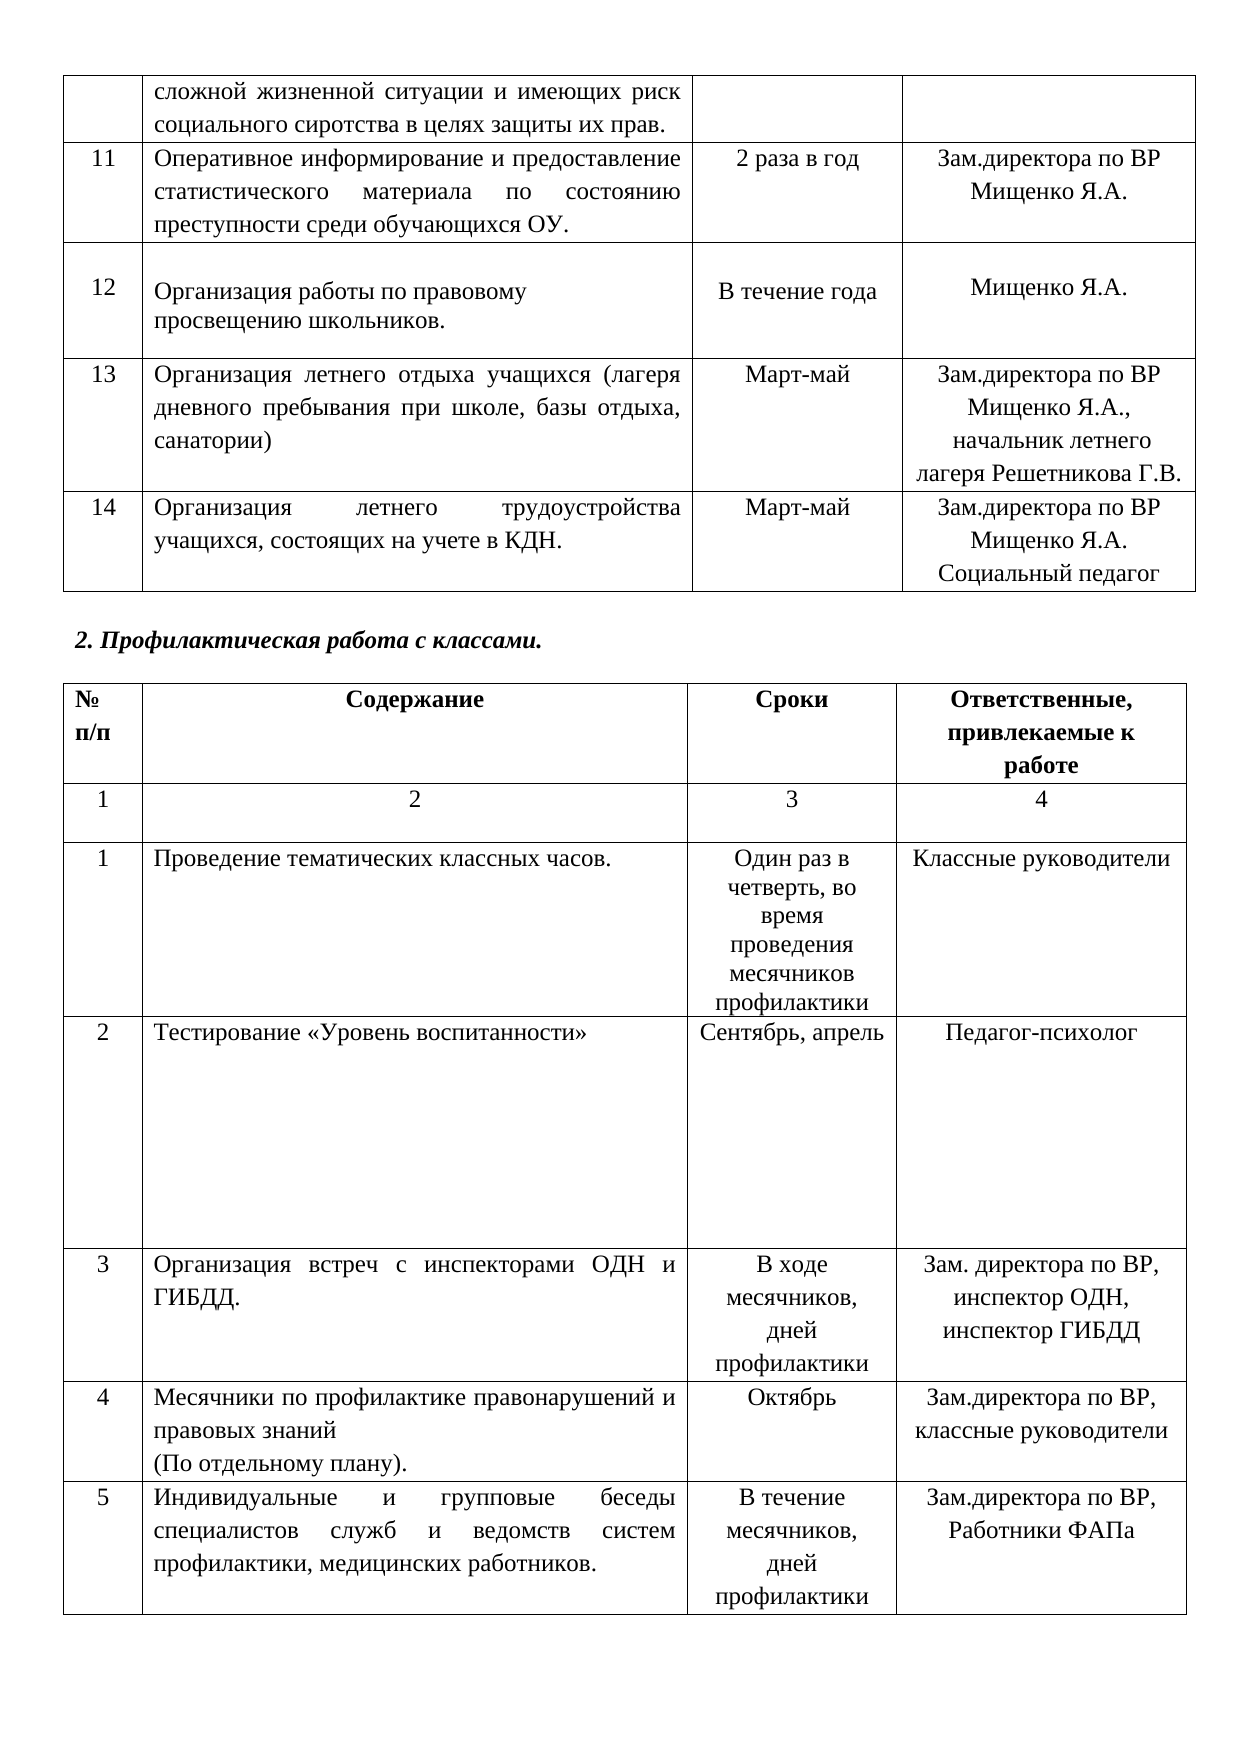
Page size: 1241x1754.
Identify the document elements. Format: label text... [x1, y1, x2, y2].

table_cell Оперативное информирование и предоставление статистического материала по состоянию преступности среди обучающихся ОУ. [143, 143, 692, 242]
table_cell В течение месячников, дней профилактики [688, 1482, 896, 1614]
table_cell Октябрь [688, 1382, 896, 1481]
table_cell 2 [64, 1017, 142, 1248]
table_cell Проведение тематических классных часов. [143, 843, 687, 1016]
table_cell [143, 76, 692, 142]
table_cell Организация работы по правовому просвещению школьников. [143, 243, 692, 358]
table_cell 1 [64, 784, 142, 842]
table_cell 12 [64, 243, 142, 358]
table_cell 2 [143, 784, 687, 842]
table_cell Классные руководители [897, 843, 1186, 1016]
table_cell Зам.директора по ВР Мищенко Я.А., начальник летнего лагеря Решетникова Г.В. [903, 359, 1195, 491]
table_cell Зам.директора по ВР, Работники ФАПа [897, 1482, 1186, 1614]
table_cell В ходе месячников, дней профилактики [688, 1249, 896, 1381]
table_cell Март-май [693, 492, 902, 591]
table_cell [693, 76, 902, 142]
text 2. Профилактическая работа с классами. [75, 625, 1165, 654]
table_cell 3 [64, 1249, 142, 1381]
table_cell 10 [64, 76, 142, 142]
table_cell Тестирование «Уровень воспитанности» [143, 1017, 687, 1248]
table_cell Зам. директора по ВР, инспектор ОДН, инспектор ГИБДД [897, 1249, 1186, 1381]
table_cell 4 [64, 1382, 142, 1481]
table_cell Организация встреч с инспекторами ОДН и ГИБДД. [143, 1249, 687, 1381]
table_cell Организация летнего трудоустройства учащихся, состоящих на учете в КДН. [143, 492, 692, 591]
table_cell Индивидуальные и групповые беседы специалистов служб и ведомств систем профилактики, медицинских работников. [143, 1482, 687, 1614]
table_cell 13 [64, 359, 142, 491]
table_cell Зам.директора по ВР, классные руководители [897, 1382, 1186, 1481]
table_cell 4 [897, 784, 1186, 842]
table_cell 11 [64, 143, 142, 242]
table_header Содержание [143, 684, 687, 783]
table_header Сроки [688, 684, 896, 783]
table_cell 14 [64, 492, 142, 591]
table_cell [903, 76, 1195, 142]
table_cell Месячники по профилактике правонарушений и правовых знаний (По отдельному плану). [143, 1382, 687, 1481]
table_cell Зам.директора по ВР Мищенко Я.А. [903, 143, 1195, 242]
table_cell 2 раза в год [693, 143, 902, 242]
table_cell Март-май [693, 359, 902, 491]
table_cell Мищенко Я.А. [903, 243, 1195, 358]
table_cell Зам.директора по ВР Мищенко Я.А. Социальный педагог [903, 492, 1195, 591]
table_cell В течение года [693, 243, 902, 358]
table_header № п/п [64, 684, 142, 783]
table_cell 3 [688, 784, 896, 842]
table_cell 1 [64, 843, 142, 1016]
table_cell Один раз в четверть, во время проведения месячников профилактики [688, 843, 896, 1016]
table_cell 5 [64, 1482, 142, 1614]
table_cell Педагог-психолог [897, 1017, 1186, 1248]
table_header Ответственные, привлекаемые к работе [897, 684, 1186, 783]
table_cell Организация летнего отдыха учащихся (лагеря дневного пребывания при школе, базы отдыха, санатории) [143, 359, 692, 491]
table_cell Сентябрь, апрель [688, 1017, 896, 1248]
